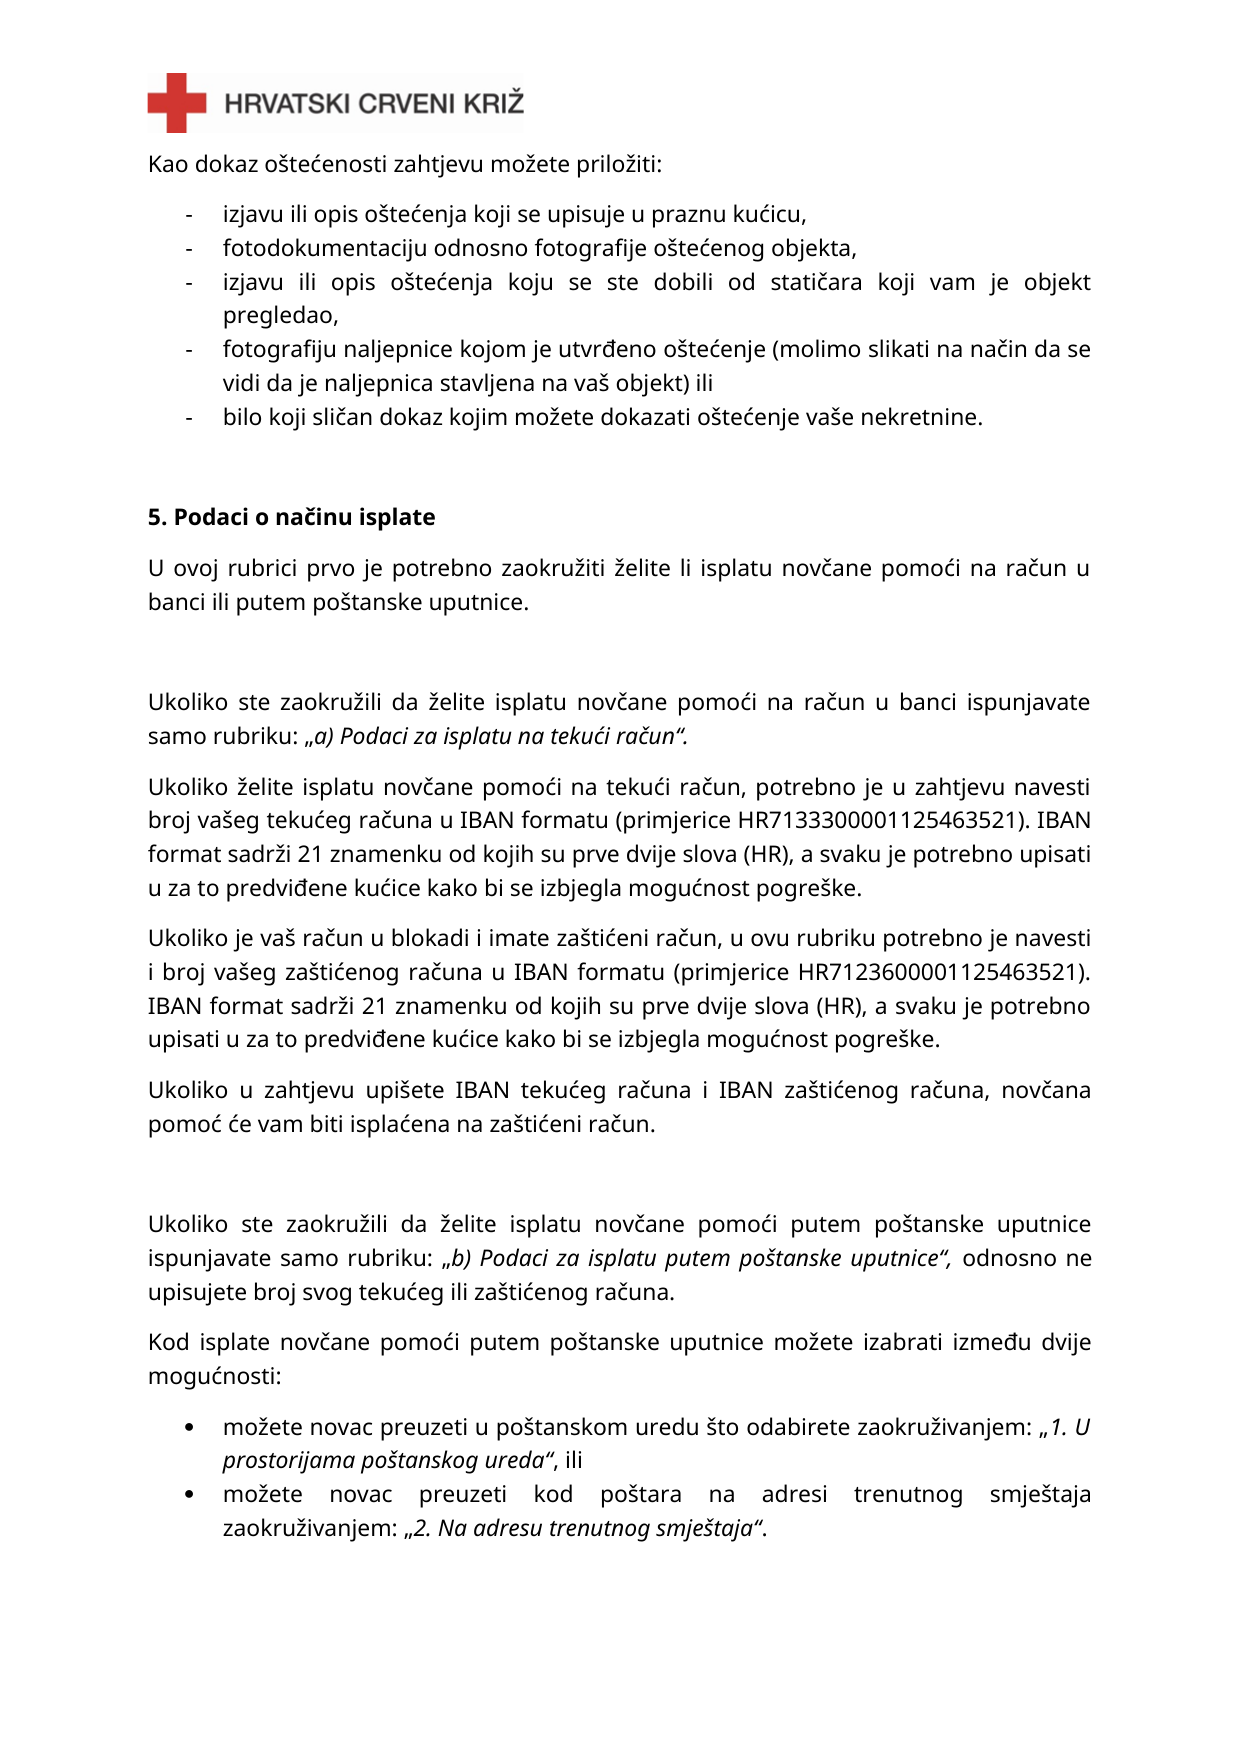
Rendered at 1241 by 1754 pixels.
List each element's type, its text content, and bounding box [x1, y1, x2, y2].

picture [147, 73, 524, 133]
text U ovoj rubrici prvo je potrebno zaokružiti želite li isplatu novčane pomoći na račun u banci ili putem poštanske uputnice. [148, 552, 1093, 617]
list možete novac preuzeti kod poštara na adresi trenutnog smještaja zaokruživanjem: „2. Na adresu trenutnog smještaja“. [185, 1478, 1093, 1543]
list fotodokumentaciju odnosno fotografije oštećenog objekta, [185, 232, 1093, 263]
list izjavu ili opis oštećenja koji se upisuje u praznu kućicu, [185, 198, 1093, 229]
text Kod isplate novčane pomoći putem poštanske uputnice možete izabrati između dvije mogućnosti: [148, 1326, 1093, 1391]
list bilo koji sličan dokaz kojim možete dokazati oštećenje vaše nekretnine. [185, 401, 1093, 432]
text Ukoliko ste zaokružili da želite isplatu novčane pomoći na račun u banci ispunjavate samo rubriku: „a) Podaci za isplatu na tekući račun“. [148, 686, 1093, 751]
list izjavu ili opis oštećenja koju se ste dobili od statičara koji vam je objekt pregledao, [185, 266, 1093, 331]
list fotografiju naljepnice kojom je utvrđeno oštećenje (molimo slikati na način da se vidi da je naljepnica stavljena na vaš objekt) ili [185, 333, 1093, 398]
list možete novac preuzeti u poštanskom uredu što odabirete zaokruživanjem: „1. U prostorijama poštanskog ureda“, ili [185, 1411, 1093, 1476]
text Kao dokaz oštećenosti zahtjevu možete priložiti: [148, 148, 1093, 179]
text Ukoliko želite isplatu novčane pomoći na tekući račun, potrebno je u zahtjevu navesti broj vašeg tekućeg računa u IBAN formatu (primjerice HR7133300001125463521). IBAN format sadrži 21 znamenku od kojih su prve dvije slova (HR), a svaku je potrebno upisati u za to predviđene kućice kako bi se izbjegla mogućnost pogreške. [148, 771, 1093, 903]
text Ukoliko je vaš račun u blokadi i imate zaštićeni račun, u ovu rubriku potrebno je navesti i broj vašeg zaštićenog računa u IBAN formatu (primjerice HR7123600001125463521). IBAN format sadrži 21 znamenku od kojih su prve dvije slova (HR), a svaku je potrebno upisati u za to predviđene kućice kako bi se izbjegla mogućnost pogreške. [148, 922, 1093, 1055]
text Ukoliko ste zaokružili da želite isplatu novčane pomoći putem poštanske uputnice ispunjavate samo rubriku: „b) Podaci za isplatu putem poštanske uputnice“, odnosno ne upisujete broj svog tekućeg ili zaštićenog računa. [148, 1208, 1093, 1307]
text 5. Podaci o načinu isplate [148, 501, 1093, 533]
text Ukoliko u zahtjevu upišete IBAN tekućeg računa i IBAN zaštićenog računa, novčana pomoć će vam biti isplaćena na zaštićeni račun. [148, 1074, 1093, 1139]
